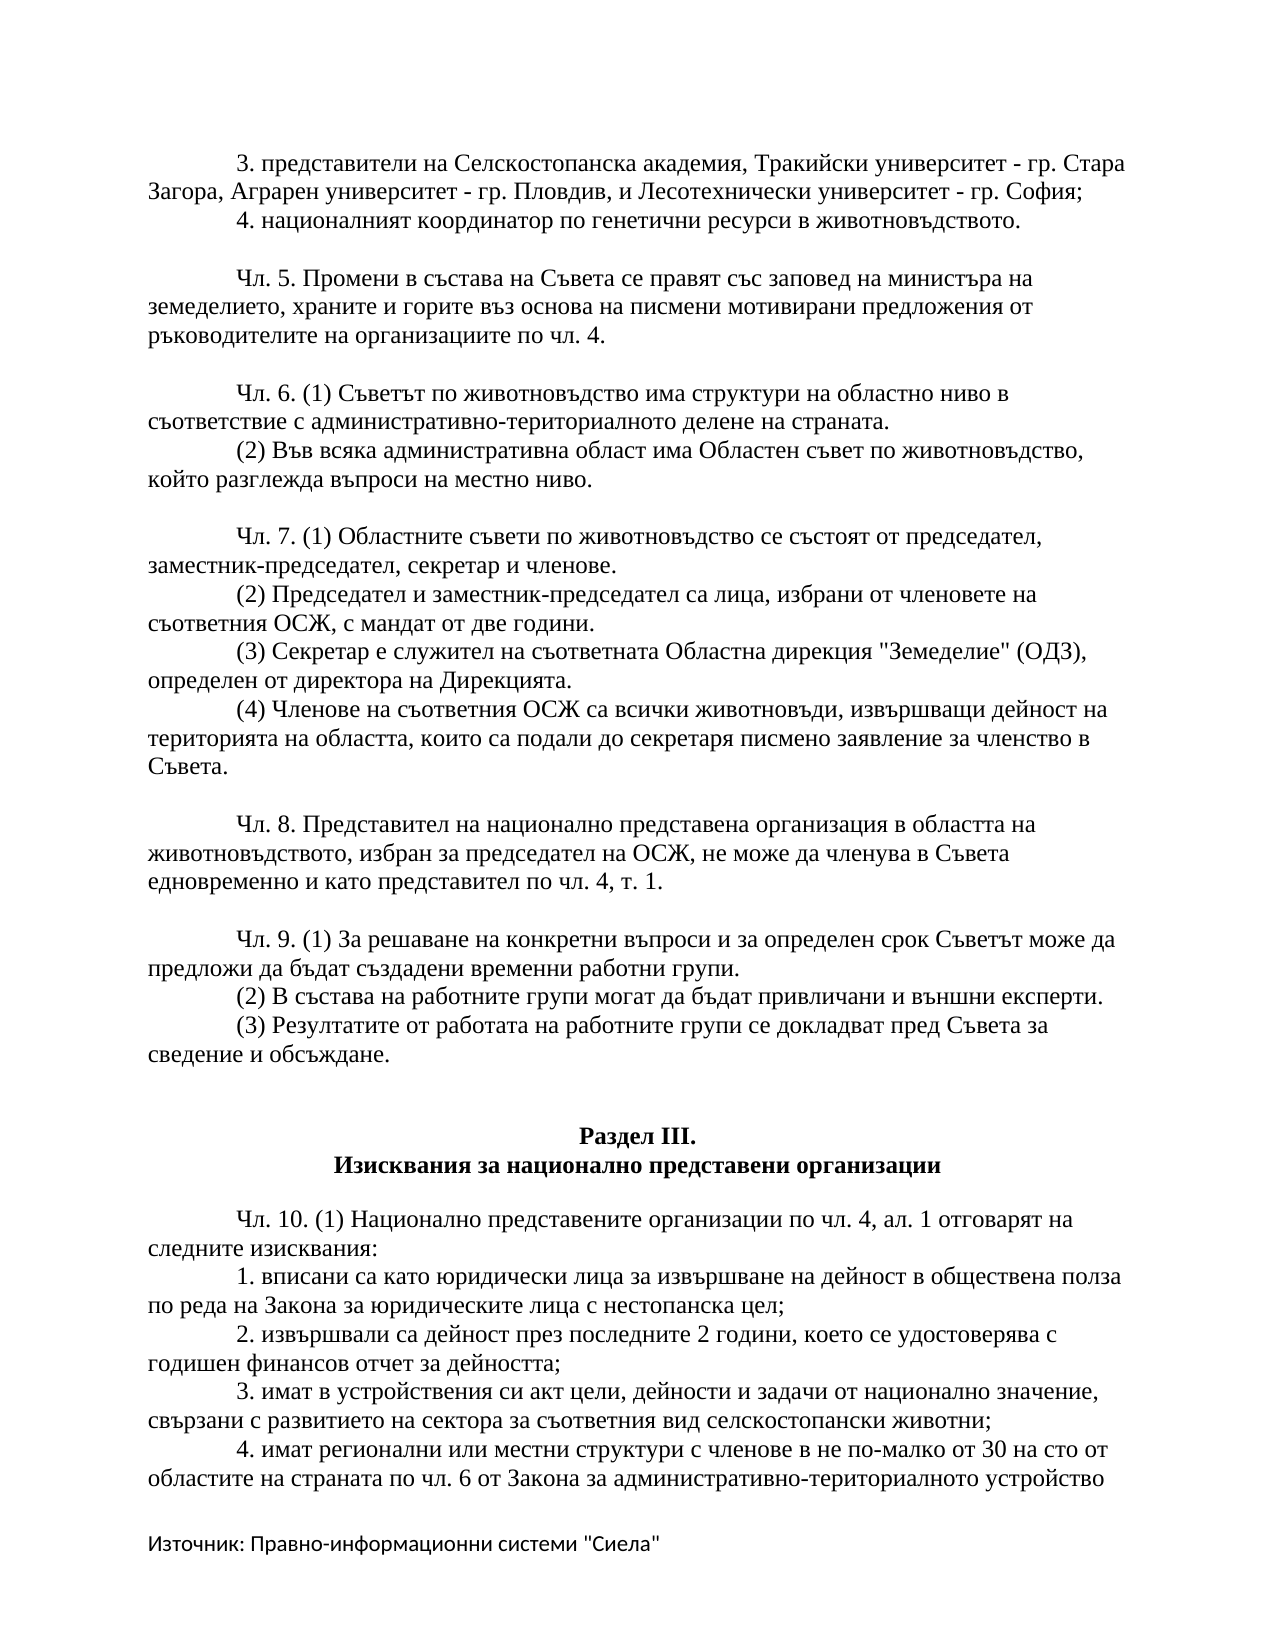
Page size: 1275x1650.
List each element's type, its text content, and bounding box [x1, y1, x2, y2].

text (4) Членове на съответния ОСЖ са всички животновъди, извършващи дейност на територията на областта, които са подали до секретаря писмено заявление за членство в Съвета. [148, 694, 1127, 780]
text 1. вписани са като юридически лица за извършване на дейност в обществена полза по реда на Закона за юридическите лица с нестопанска цел; [148, 1261, 1127, 1319]
text Чл. 8. Представител на национално представена организация в областта на животновъдството, избран за председател на ОСЖ, не може да членува в Съвета едновременно и като представител по чл. 4, т. 1. [148, 809, 1127, 895]
text Чл. 10. (1) Национално представените организации по чл. 4, ал. 1 отговарят на следните изисквания: [148, 1204, 1127, 1261]
text Чл. 9. (1) За решаване на конкретни въпроси и за определен срок Съветът може да предложи да бъдат създадени временни работни групи. [148, 924, 1127, 981]
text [148, 1434, 1127, 1491]
text Чл. 5. Промени в състава на Съвета се правят със заповед на министъра на земеделието, храните и горите въз основа на писмени мотивирани предложения от ръководителите на организациите по чл. 4. [148, 263, 1127, 349]
text (3) Секретар е служител на съответната Областна дирекция "Земеделие" (ОДЗ), определен от директора на Дирекцията. [148, 636, 1127, 694]
text (2) Във всяка административна област има Областен съвет по животновъдство, който разглежда въпроси на местно ниво. [148, 435, 1127, 493]
text Чл. 6. (1) Съветът по животновъдство има структури на областно ниво в съответствие с административно-териториалното делене на страната. [148, 378, 1127, 435]
text (2) В състава на работните групи могат да бъдат привличани и външни експерти. [148, 981, 1127, 1010]
text (2) Председател и заместник-председател са лица, избрани от членовете на съответния ОСЖ, с мандат от две години. [148, 579, 1127, 636]
text 3. представители на Селскостопанска академия, Тракийски университет - гр. Стара Загора, Аграрен университет - гр. Пловдив, и Лесотехнически университет - гр. София; [148, 148, 1127, 205]
text 4. националният координатор по генетични ресурси в животновъдството. [148, 205, 1127, 234]
text 3. имат в устройствения си акт цели, дейности и задачи от национално значение, свързани с развитието на сектора за съответния вид селскостопански животни; [148, 1376, 1127, 1434]
text Чл. 7. (1) Областните съвети по животновъдство се състоят от председател, заместник-председател, секретар и членове. [148, 521, 1127, 579]
text 2. извършвали са дейност през последните 2 години, което се удостоверява с годишен финансов отчет за дейността; [148, 1319, 1127, 1376]
text Раздел III. Изисквания за национално представени организации [148, 1121, 1127, 1179]
text (3) Резултатите от работата на работните групи се докладват пред Съвета за сведение и обсъждане. [148, 1010, 1127, 1068]
